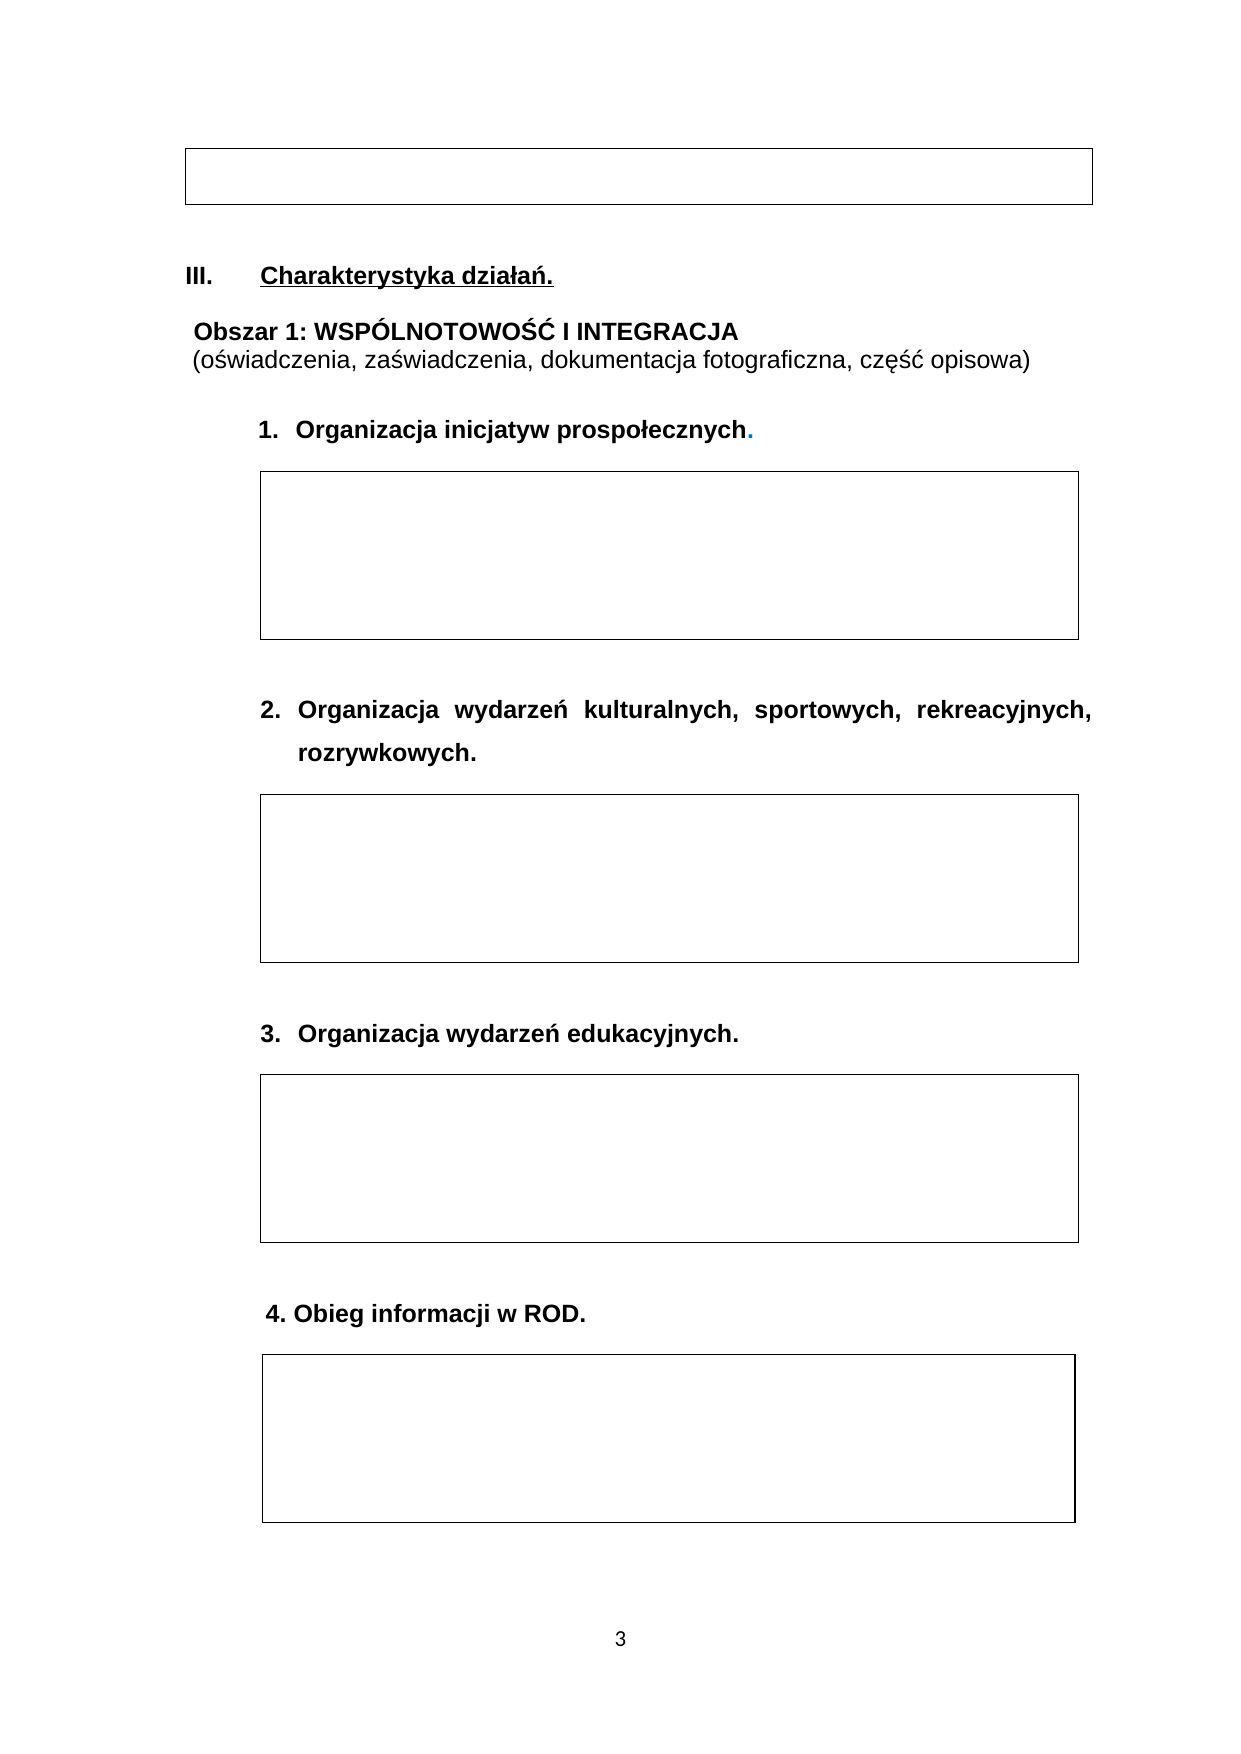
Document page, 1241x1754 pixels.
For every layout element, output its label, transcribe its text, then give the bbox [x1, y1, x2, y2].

table_header [261, 472, 1078, 639]
table_header [186, 149, 1092, 204]
table_header [261, 1075, 1078, 1242]
text (oświadczenia, zaświadczenia, dokumentacja fotograficzna, część opisowa) [148, 345, 1093, 374]
text Obszar 1: WSPÓLNOTOWOŚĆ I INTEGRACJA [177, 316, 1093, 345]
table_header [263, 1355, 1074, 1522]
list Organizacja wydarzeń edukacyjnych. [260, 1018, 1093, 1047]
list Charakterystyka działań. [185, 261, 1093, 289]
list Organizacja inicjatyw prospołecznych. [258, 415, 1093, 444]
list Organizacja wydarzeń kulturalnych, sportowych, rekreacyjnych, rozrywkowych. [260, 695, 1093, 767]
table_header [261, 795, 1078, 962]
text 4. Obieg informacji w ROD. [148, 1299, 1093, 1327]
